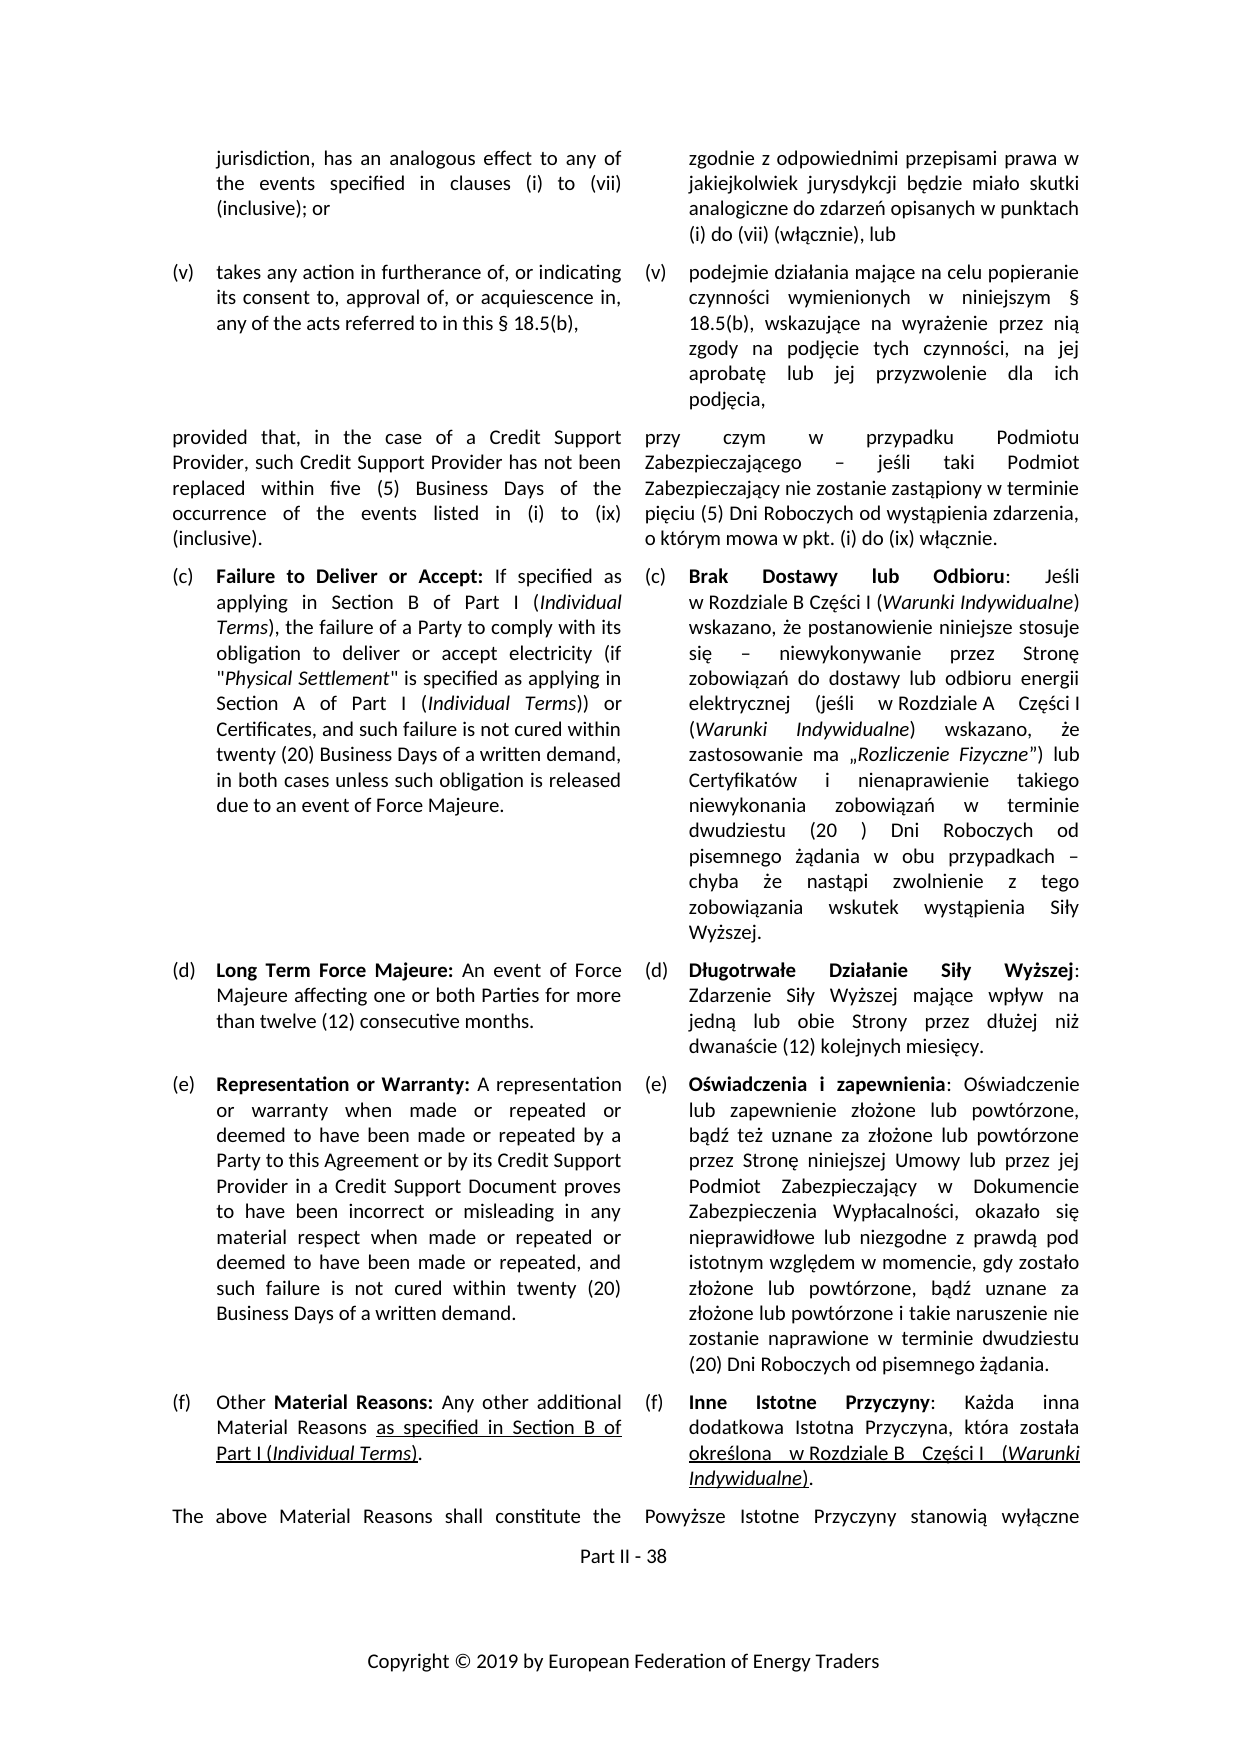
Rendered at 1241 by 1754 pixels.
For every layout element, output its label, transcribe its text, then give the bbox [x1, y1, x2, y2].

table_cell takes any action in furtherance of, or indicating its consent to, approval of, or acquiescence in, any of the acts referred to in this § 18.5(b), [161, 255, 633, 420]
table_cell Inne Istotne Przyczyny: Każda inna dodatkowa Istotna Przyczyna, która została określona w Rozdziale B Części I (Warunki Indywidualne). [633, 1385, 1091, 1499]
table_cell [633, 141, 1091, 255]
table_cell provided that, in the case of a Credit Support Provider, such Credit Support Provider has not been replaced within five (5) Business Days of the occurrence of the events listed in (i) to (ix) (inclusive). [161, 420, 633, 559]
table_cell podejmie działania mające na celu popieranie czynności wymienionych w niniejszym § 18.5(b), wskazujące na wyrażenie przez nią zgody na podjęcie tych czynności, na jej aprobatę lub jej przyzwolenie dla ich podjęcia, [633, 255, 1091, 420]
table_cell przy czym w przypadku Podmiotu Zabezpieczającego – jeśli taki Podmiot Zabezpieczający nie zostanie zastąpiony w terminie pięciu (5) Dni Roboczych od wystąpienia zdarzenia, o którym mowa w pkt. (i) do (ix) włącznie. [633, 420, 1091, 559]
table_cell Other Material Reasons: Any other additional Material Reasons as specified in Section B of Part I (Individual Terms). [161, 1385, 633, 1499]
table_cell Long Term Force Majeure: An event of Force Majeure affecting one or both Parties for more than twelve (12) consecutive months. [161, 953, 633, 1067]
table_cell Failure to Deliver or Accept: If specified as applying in Section B of Part I (Individual Terms), the failure of a Party to comply with its obligation to deliver or accept electricity (if "Physical Settlement" is specified as applying in Section A of Part I (Individual Terms)) or Certificates, and such failure is not cured within twenty (20) Business Days of a written demand, in both cases unless such obligation is released due to an event of Force Majeure. [161, 559, 633, 953]
table_cell Representation or Warranty: A representation or warranty when made or repeated or deemed to have been made or repeated by a Party to this Agreement or by its Credit Support Provider in a Credit Support Document proves to have been incorrect or misleading in any material respect when made or repeated or deemed to have been made or repeated, and such failure is not cured within twenty (20) Business Days of a written demand. [161, 1067, 633, 1385]
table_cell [161, 141, 633, 255]
table_cell Brak Dostawy lub Odbioru: Jeśli w Rozdziale B Części I (Warunki Indywidualne) wskazano, że postanowienie niniejsze stosuje się – niewykonywanie przez Stronę zobowiązań do dostawy lub odbioru energii elektrycznej (jeśli w Rozdziale A Części I (Warunki Indywidualne) wskazano, że zastosowanie ma „Rozliczenie Fizyczne”) lub Certyfikatów i nienaprawienie takiego niewykonania zobowiązań w terminie dwudziestu (20 ) Dni Roboczych od pisemnego żądania w obu przypadkach – chyba że nastąpi zwolnienie z tego zobowiązania wskutek wystąpienia Siły Wyższej. [633, 559, 1091, 953]
table_cell Długotrwałe Działanie Siły Wyższej: Zdarzenie Siły Wyższej mające wpływ na jedną lub obie Strony przez dłużej niż dwanaście (12) kolejnych miesięcy. [633, 953, 1091, 1067]
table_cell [161, 1499, 633, 1528]
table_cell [633, 1499, 1091, 1528]
table_cell Oświadczenia i zapewnienia: Oświadczenie lub zapewnienie złożone lub powtórzone, bądź też uznane za złożone lub powtórzone przez Stronę niniejszej Umowy lub przez jej Podmiot Zabezpieczający w Dokumencie Zabezpieczenia Wypłacalności, okazało się nieprawidłowe lub niezgodne z prawdą pod istotnym względem w momencie, gdy zostało złożone lub powtórzone, bądź uznane za złożone lub powtórzone i takie naruszenie nie zostanie naprawione w terminie dwudziestu (20) Dni Roboczych od pisemnego żądania. [633, 1067, 1091, 1385]
